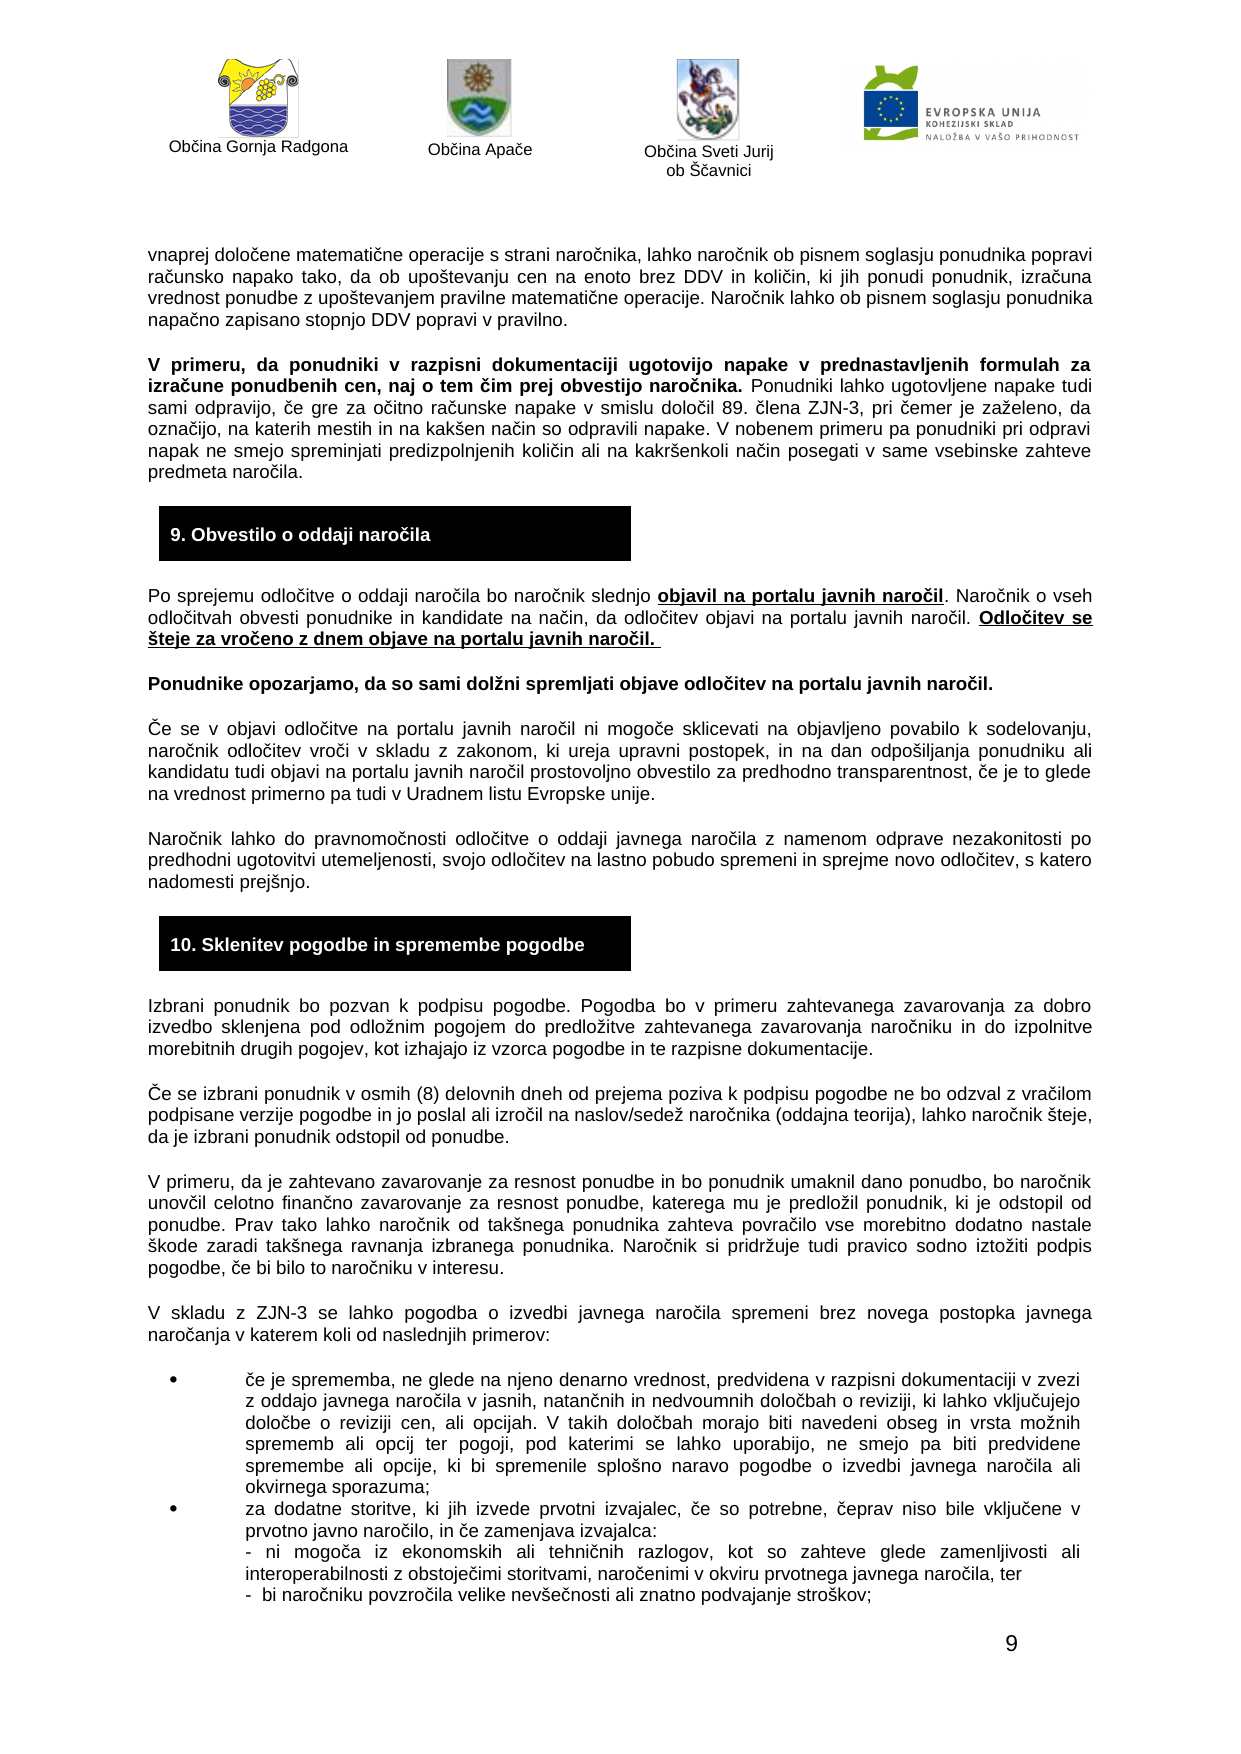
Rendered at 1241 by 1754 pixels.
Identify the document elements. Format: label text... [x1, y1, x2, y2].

text Ponudnike opozarjamo, da so sami dolžni spremljati objave odločitev na portalu javnih naročil. [148, 673, 1092, 694]
text Če se izbrani ponudnik v osmih (8) delovnih dneh od prejema poziva k podpisu pogodbe ne bo odzval z vračilom podpisane verzije pogodbe in jo poslal ali izročil na naslov/sedež naročnika (oddajna teorija), lahko naročnik šteje, da je izbrani ponudnik odstopil od ponudbe. [148, 1082, 1092, 1147]
text Če se v objavi odločitve na portalu javnih naročil ni mogoče sklicevati na objavljeno povabilo k sodelovanju, naročnik odločitev vroči v skladu z zakonom, ki ureja upravni postopek, in na dan odpošiljanja ponudniku ali kandidatu tudi objavi na portalu javnih naročil prostovoljno obvestilo za predhodno transparentnost, če je to glede na vrednost primerno pa tudi v Uradnem listu Evropske unije. [148, 718, 1092, 804]
text V primeru, da ponudniki v razpisni dokumentaciji ugotovijo napake v prednastavljenih formulah za izračune ponudbenih cen, naj o tem čim prej obvestijo naročnika. Ponudniki lahko ugotovljene napake tudi sami odpravijo, če gre za očitno računske napake v smislu določil 89. člena ZJN-3, pri čemer je zaželeno, da označijo, na katerih mestih in na kakšen način so odpravili napake. V nobenem primeru pa ponudniki pri odpravi napak ne smejo spreminjati predizpolnjenih količin ali na kakršenkoli način posegati v same vsebinske zahteve predmeta naročila. [148, 353, 1092, 483]
text Naročnik lahko do pravnomočnosti odločitve o oddaji javnega naročila z namenom odprave nezakonitosti po predhodni ugotovitvi utemeljenosti, svojo odločitev na lastno pobudo spremeni in sprejme novo odločitev, s katero nadomesti prejšnjo. [148, 828, 1092, 892]
table_cell - ni mogoča iz ekonomskih ali tehničnih razlogov, kot so zahteve glede zamenljivosti ali interoperabilnosti z obstoječimi storitvami, naročenimi v okviru prvotnega javnega naročila, ter - bi naročniku povzročila velike nevšečnosti ali znatno podvajanje stroškov; [159, 1541, 1092, 1606]
picture [218, 59, 299, 138]
table_header 9. Obvestilo o oddaji naročila [159, 506, 631, 561]
picture [838, 59, 1093, 153]
text Po sprejemu odločitve o oddaji naročila bo naročnik slednjo objavil na portalu javnih naročil. Naročnik o vseh odločitvah obvesti ponudnike in kandidate na način, da odločitev objavi na portalu javnih naročil. Odločitev se šteje za vročeno z dnem objave na portalu javnih naročil. [148, 585, 1092, 649]
text V primeru, da je zahtevano zavarovanje za resnost ponudbe in bo ponudnik umaknil dano ponudbo, bo naročnik unovčil celotno finančno zavarovanje za resnost ponudbe, katerega mu je predložil ponudnik, ki je odstopil od ponudbe. Prav tako lahko naročnik od takšnega ponudnika zahteva povračilo vse morebitno dodatno nastale škode zaradi takšnega ravnanja izbranega ponudnika. Naročnik si pridržuje tudi pravico sodno iztožiti podpis pogodbe, če bi bilo to naročniku v interesu. [148, 1171, 1092, 1278]
picture [676, 59, 741, 142]
table_header 10. Sklenitev pogodbe in spremembe pogodbe [159, 916, 631, 971]
text V skladu z ZJN-3 se lahko pogodba o izvedbi javnega naročila spremeni brez novega postopka javnega naročanja v katerem koli od naslednjih primerov: [148, 1302, 1092, 1345]
picture [447, 59, 513, 140]
table_header če je sprememba, ne glede na njeno denarno vrednost, predvidena v razpisni dokumentaciji v zvezi z oddajo javnega naročila v jasnih, natančnih in nedvoumnih določbah o reviziji, ki lahko vključujejo določbe o reviziji cen, ali opcijah. V takih določbah morajo biti navedeni obseg in vrsta možnih sprememb ali opcij ter pogoji, pod katerimi se lahko uporabijo, ne smejo pa biti predvidene spremembe ali opcije, ki bi spremenile splošno naravo pogodbe o izvedbi javnega naročila ali okvirnega sporazuma; za dodatne storitve, ki jih izvede prvotni izvajalec, če so potrebne, čeprav niso bile vključene v prvotno javno naročilo, in če zamenjava izvajalca: [159, 1369, 1092, 1541]
text Izbrani ponudnik bo pozvan k podpisu pogodbe. Pogodba bo v primeru zahtevanega zavarovanja za dobro izvedbo sklenjena pod odložnim pogojem do predložitve zahtevanega zavarovanja naročniku in do izpolnitve morebitnih drugih pogojev, kot izhajajo iz vzorca pogodbe in te razpisne dokumentacije. [148, 994, 1092, 1059]
